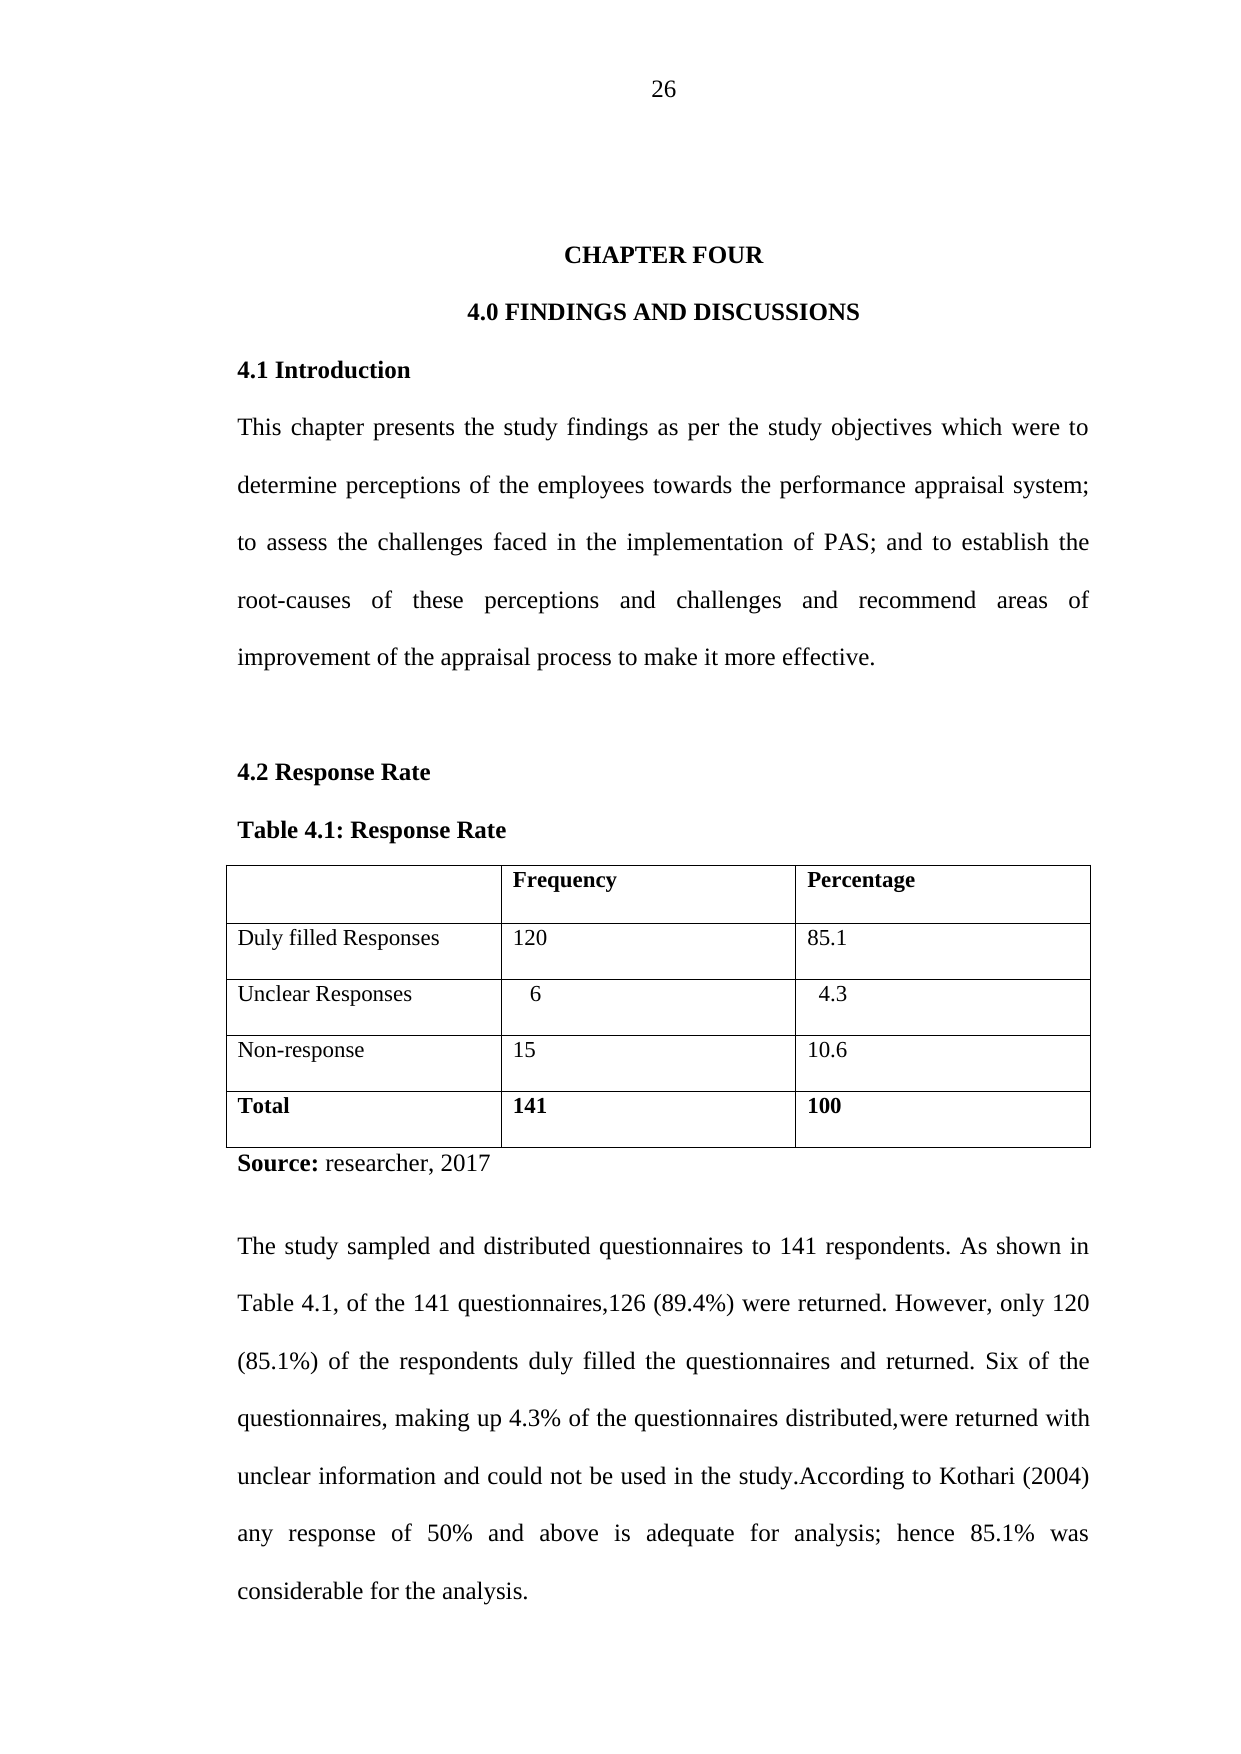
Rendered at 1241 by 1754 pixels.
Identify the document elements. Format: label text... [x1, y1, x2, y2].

text This chapter presents the study findings as per the study objectives which were to determine perceptions of the employees towards the performance appraisal system; to assess the challenges faced in the implementation of PAS; and to establish the root-causes of these perceptions and challenges and recommend areas of improvement of the appraisal process to make it more effective. [237, 412, 1090, 671]
table_cell Duly filled Responses [227, 924, 501, 979]
table_cell Unclear Responses [227, 980, 501, 1035]
text Source: researcher, 2017 [237, 1148, 1090, 1177]
table_cell 85.1 [796, 924, 1090, 979]
table_header Frequency [502, 866, 795, 923]
table_cell 10.6 [796, 1036, 1090, 1091]
table_cell 141 [502, 1092, 795, 1147]
text Table 4.1: Response Rate [237, 815, 1090, 844]
subtitle 4.0 FINDINGS AND DISCUSSIONS [237, 297, 1090, 326]
subtitle CHAPTER FOUR [237, 240, 1090, 269]
table_cell Non-response [227, 1036, 501, 1091]
table_header [227, 866, 501, 923]
table_cell 15 [502, 1036, 795, 1091]
table_cell 120 [502, 924, 795, 979]
table_cell 6 [502, 980, 795, 1035]
table_cell 4.3 [796, 980, 1090, 1035]
table_cell Total [227, 1092, 501, 1147]
subtitle 4.2 Response Rate [237, 757, 1090, 786]
table_cell 100 [796, 1092, 1090, 1147]
text The study sampled and distributed questionnaires to 141 respondents. As shown in Table 4.1, of the 141 questionnaires,126 (89.4%) were returned. However, only 120 (85.1%) of the respondents duly filled the questionnaires and returned. Six of the questionnaires, making up 4.3% of the questionnaires distributed,were returned with unclear information and could not be used in the study.According to Kothari (2004) any response of 50% and above is adequate for analysis; hence 85.1% was considerable for the analysis. [237, 1231, 1090, 1604]
subtitle 4.1 Introduction [237, 355, 1090, 384]
table_header Percentage [796, 866, 1090, 923]
